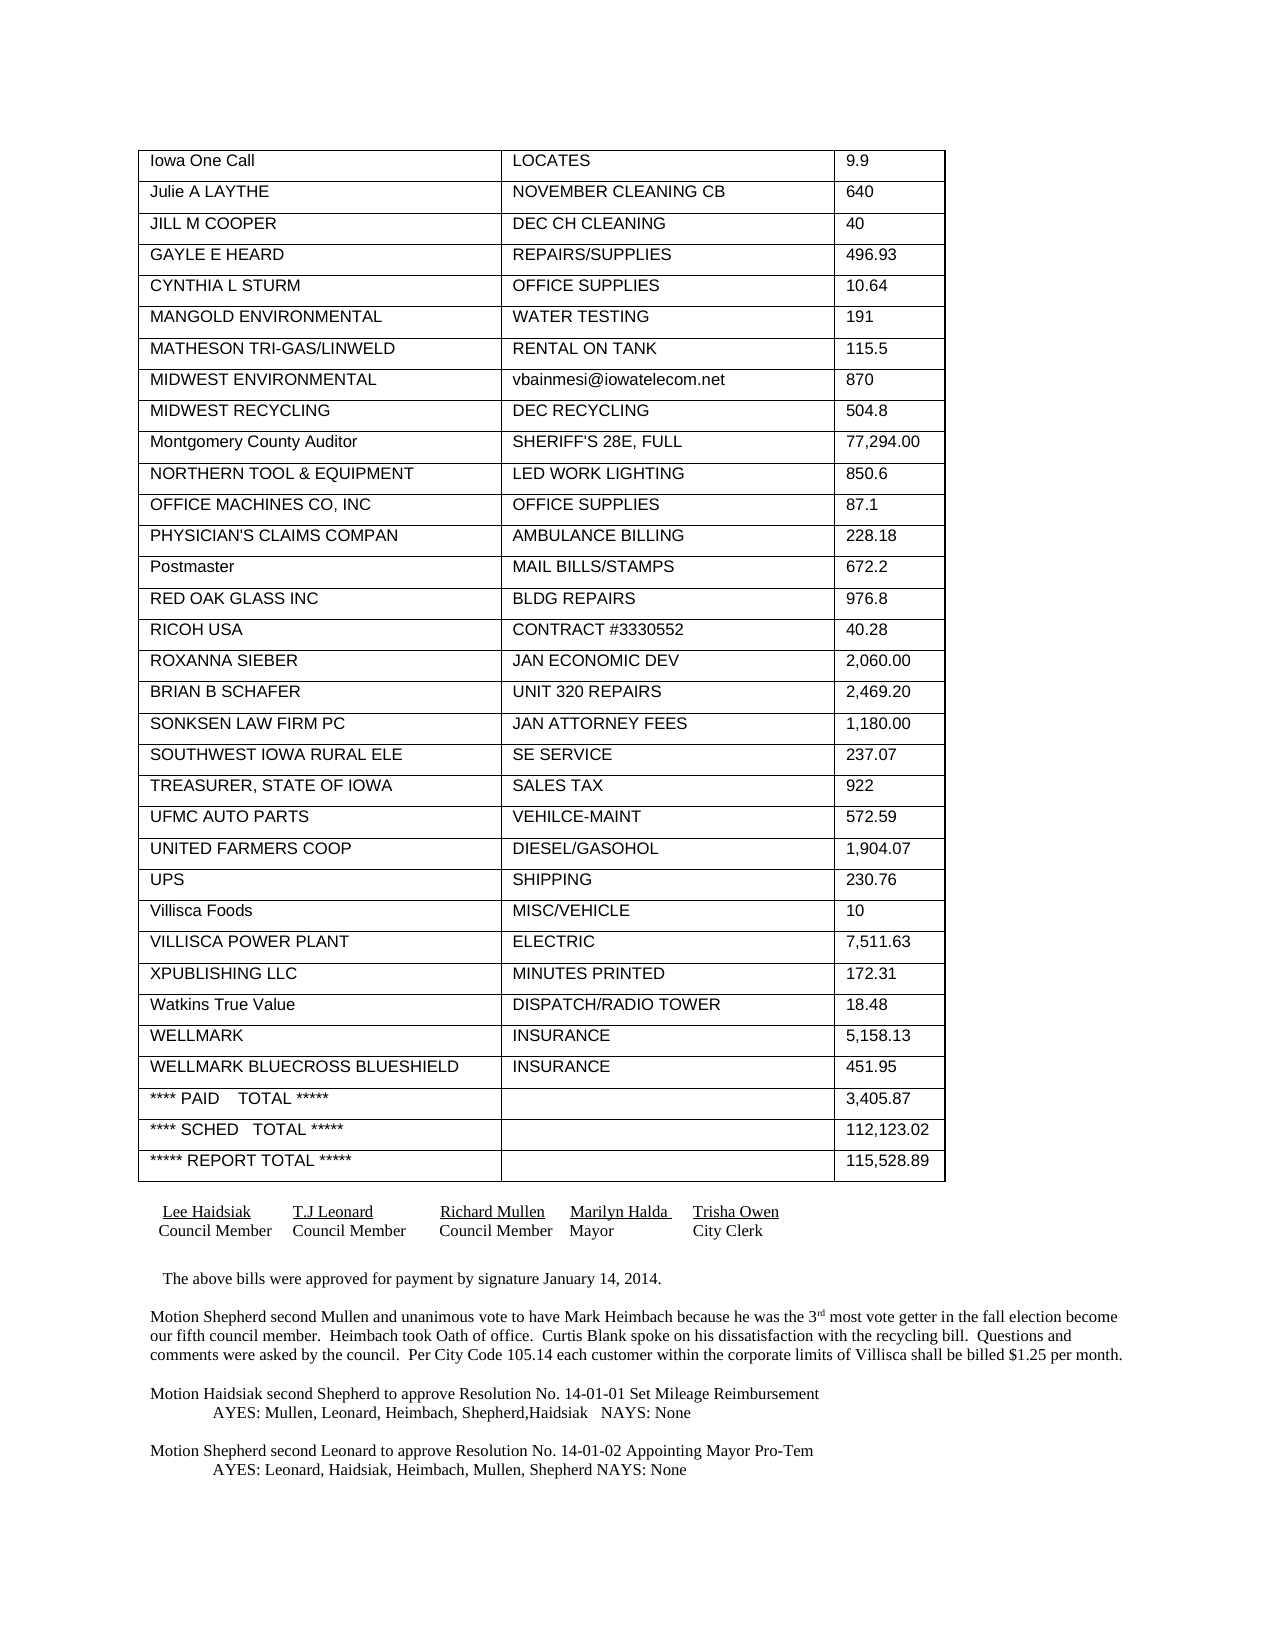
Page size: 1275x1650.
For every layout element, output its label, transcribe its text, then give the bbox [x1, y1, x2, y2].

table_cell LED WORK LIGHTING [502, 464, 834, 494]
table_cell GAYLE E HEARD [139, 245, 501, 275]
table_cell 191 [835, 307, 944, 337]
table_cell 237.07 [835, 745, 944, 775]
table_cell MATHESON TRI-GAS/LINWELD [139, 339, 501, 369]
table_cell REPAIRS/SUPPLIES [502, 245, 834, 275]
table_cell OFFICE SUPPLIES [502, 276, 834, 306]
table_cell 3,405.87 [835, 1089, 944, 1119]
table_cell RED OAK GLASS INC [139, 589, 501, 619]
table_cell JAN ECONOMIC DEV [502, 651, 834, 681]
table_cell CYNTHIA L STURM [139, 276, 501, 306]
table_cell BRIAN B SCHAFER [139, 682, 501, 712]
table_cell UNITED FARMERS COOP [139, 839, 501, 869]
table_cell MIDWEST ENVIRONMENTAL [139, 370, 501, 400]
table_cell MANGOLD ENVIRONMENTAL [139, 307, 501, 337]
table_cell 850.6 [835, 464, 944, 494]
table_cell Watkins True Value [139, 995, 501, 1025]
table_cell UNIT 320 REPAIRS [502, 682, 834, 712]
table_cell 77,294.00 [835, 432, 944, 462]
table_cell MINUTES PRINTED [502, 964, 834, 994]
table_cell Julie A LAYTHE [139, 182, 501, 212]
table_cell 640 [835, 182, 944, 212]
text Motion Shepherd second Leonard to approve Resolution No. 14-01-02 Appointing Mayor Pro-Tem [150, 1441, 1125, 1460]
table_cell 451.95 [835, 1057, 944, 1087]
table_cell 2,060.00 [835, 651, 944, 681]
table_cell **** SCHED TOTAL ***** [139, 1120, 501, 1150]
table_cell 572.59 [835, 807, 944, 837]
table_cell UPS [139, 870, 501, 900]
table_cell DIESEL/GASOHOL [502, 839, 834, 869]
table_cell 870 [835, 370, 944, 400]
table_cell XPUBLISHING LLC [139, 964, 501, 994]
table_cell 112,123.02 [835, 1120, 944, 1150]
table_cell WATER TESTING [502, 307, 834, 337]
table_cell 87.1 [835, 495, 944, 525]
table_cell INSURANCE [502, 1026, 834, 1056]
table_cell Villisca Foods [139, 901, 501, 931]
table_cell WELLMARK [139, 1026, 501, 1056]
table_cell 9.9 [835, 151, 944, 181]
table_cell vbainmesi@iowatelecom.net [502, 370, 834, 400]
text Motion Haidsiak second Shepherd to approve Resolution No. 14-01-01 Set Mileage Reimbursement [150, 1383, 1125, 1403]
table_cell 40 [835, 214, 944, 244]
table_cell 10 [835, 901, 944, 931]
table_cell ROXANNA SIEBER [139, 651, 501, 681]
text Council Member Council Member Council Member Mayor City Clerk [150, 1221, 1125, 1240]
table_cell NOVEMBER CLEANING CB [502, 182, 834, 212]
table_cell SHIPPING [502, 870, 834, 900]
table_cell OFFICE SUPPLIES [502, 495, 834, 525]
table_cell VEHILCE-MAINT [502, 807, 834, 837]
text AYES: Leonard, Haidsiak, Heimbach, Mullen, Shepherd NAYS: None [150, 1460, 1125, 1479]
table_cell 672.2 [835, 557, 944, 587]
table_cell UFMC AUTO PARTS [139, 807, 501, 837]
table_cell DEC CH CLEANING [502, 214, 834, 244]
table_cell JILL M COOPER [139, 214, 501, 244]
text Lee Haidsiak T.J Leonard Richard Mullen Marilyn Halda Trisha Owen [150, 1201, 1125, 1221]
table_cell MISC/VEHICLE [502, 901, 834, 931]
table_cell 40.28 [835, 620, 944, 650]
table_cell [502, 1151, 834, 1181]
table_cell TREASURER, STATE OF IOWA [139, 776, 501, 806]
table_cell 5,158.13 [835, 1026, 944, 1056]
table_cell SE SERVICE [502, 745, 834, 775]
table_cell LOCATES [502, 151, 834, 181]
table_cell SONKSEN LAW FIRM PC [139, 714, 501, 744]
table_cell ***** REPORT TOTAL ***** [139, 1151, 501, 1181]
table_cell WELLMARK BLUECROSS BLUESHIELD [139, 1057, 501, 1087]
table_cell PHYSICIAN'S CLAIMS COMPAN [139, 526, 501, 556]
table_cell DISPATCH/RADIO TOWER [502, 995, 834, 1025]
table_cell 172.31 [835, 964, 944, 994]
table_cell 228.18 [835, 526, 944, 556]
table_cell BLDG REPAIRS [502, 589, 834, 619]
table_cell **** PAID TOTAL ***** [139, 1089, 501, 1119]
text Motion Shepherd second Mullen and unanimous vote to have Mark Heimbach because he was the 3rd most vote getter in the fall election become our fifth council member. Heimbach took Oath of office. Curtis Blank spoke on his dissatisfaction with the recycling bill. Questions and comments were asked by the council. Per City Code 105.14 each customer within the corporate limits of Villisca shall be billed $1.25 per month. [150, 1307, 1125, 1364]
table_cell ELECTRIC [502, 932, 834, 962]
table_cell 10.64 [835, 276, 944, 306]
table_cell 1,904.07 [835, 839, 944, 869]
table_cell 18.48 [835, 995, 944, 1025]
table_cell 115,528.89 [835, 1151, 944, 1181]
table_cell MAIL BILLS/STAMPS [502, 557, 834, 587]
table_cell [502, 1089, 834, 1119]
table_cell SOUTHWEST IOWA RURAL ELE [139, 745, 501, 775]
table_cell MIDWEST RECYCLING [139, 401, 501, 431]
table_cell Postmaster [139, 557, 501, 587]
table_cell AMBULANCE BILLING [502, 526, 834, 556]
table_cell 496.93 [835, 245, 944, 275]
table_cell 504.8 [835, 401, 944, 431]
table_cell SALES TAX [502, 776, 834, 806]
text AYES: Mullen, Leonard, Heimbach, Shepherd,Haidsiak NAYS: None [150, 1403, 1125, 1422]
table_cell 230.76 [835, 870, 944, 900]
table_cell SHERIFF'S 28E, FULL [502, 432, 834, 462]
table_cell CONTRACT #3330552 [502, 620, 834, 650]
table_cell DEC RECYCLING [502, 401, 834, 431]
table_cell RENTAL ON TANK [502, 339, 834, 369]
table_cell RICOH USA [139, 620, 501, 650]
table_cell INSURANCE [502, 1057, 834, 1087]
table_cell OFFICE MACHINES CO, INC [139, 495, 501, 525]
table_cell VILLISCA POWER PLANT [139, 932, 501, 962]
table_cell 922 [835, 776, 944, 806]
table_cell Iowa One Call [139, 151, 501, 181]
table_cell 2,469.20 [835, 682, 944, 712]
table_cell [502, 1120, 834, 1150]
text The above bills were approved for payment by signature January 14, 2014. [150, 1268, 1125, 1288]
table_cell 115.5 [835, 339, 944, 369]
table_cell 976.8 [835, 589, 944, 619]
table_cell NORTHERN TOOL & EQUIPMENT [139, 464, 501, 494]
table_cell JAN ATTORNEY FEES [502, 714, 834, 744]
table_cell Montgomery County Auditor [139, 432, 501, 462]
table_cell 7,511.63 [835, 932, 944, 962]
table_cell 1,180.00 [835, 714, 944, 744]
